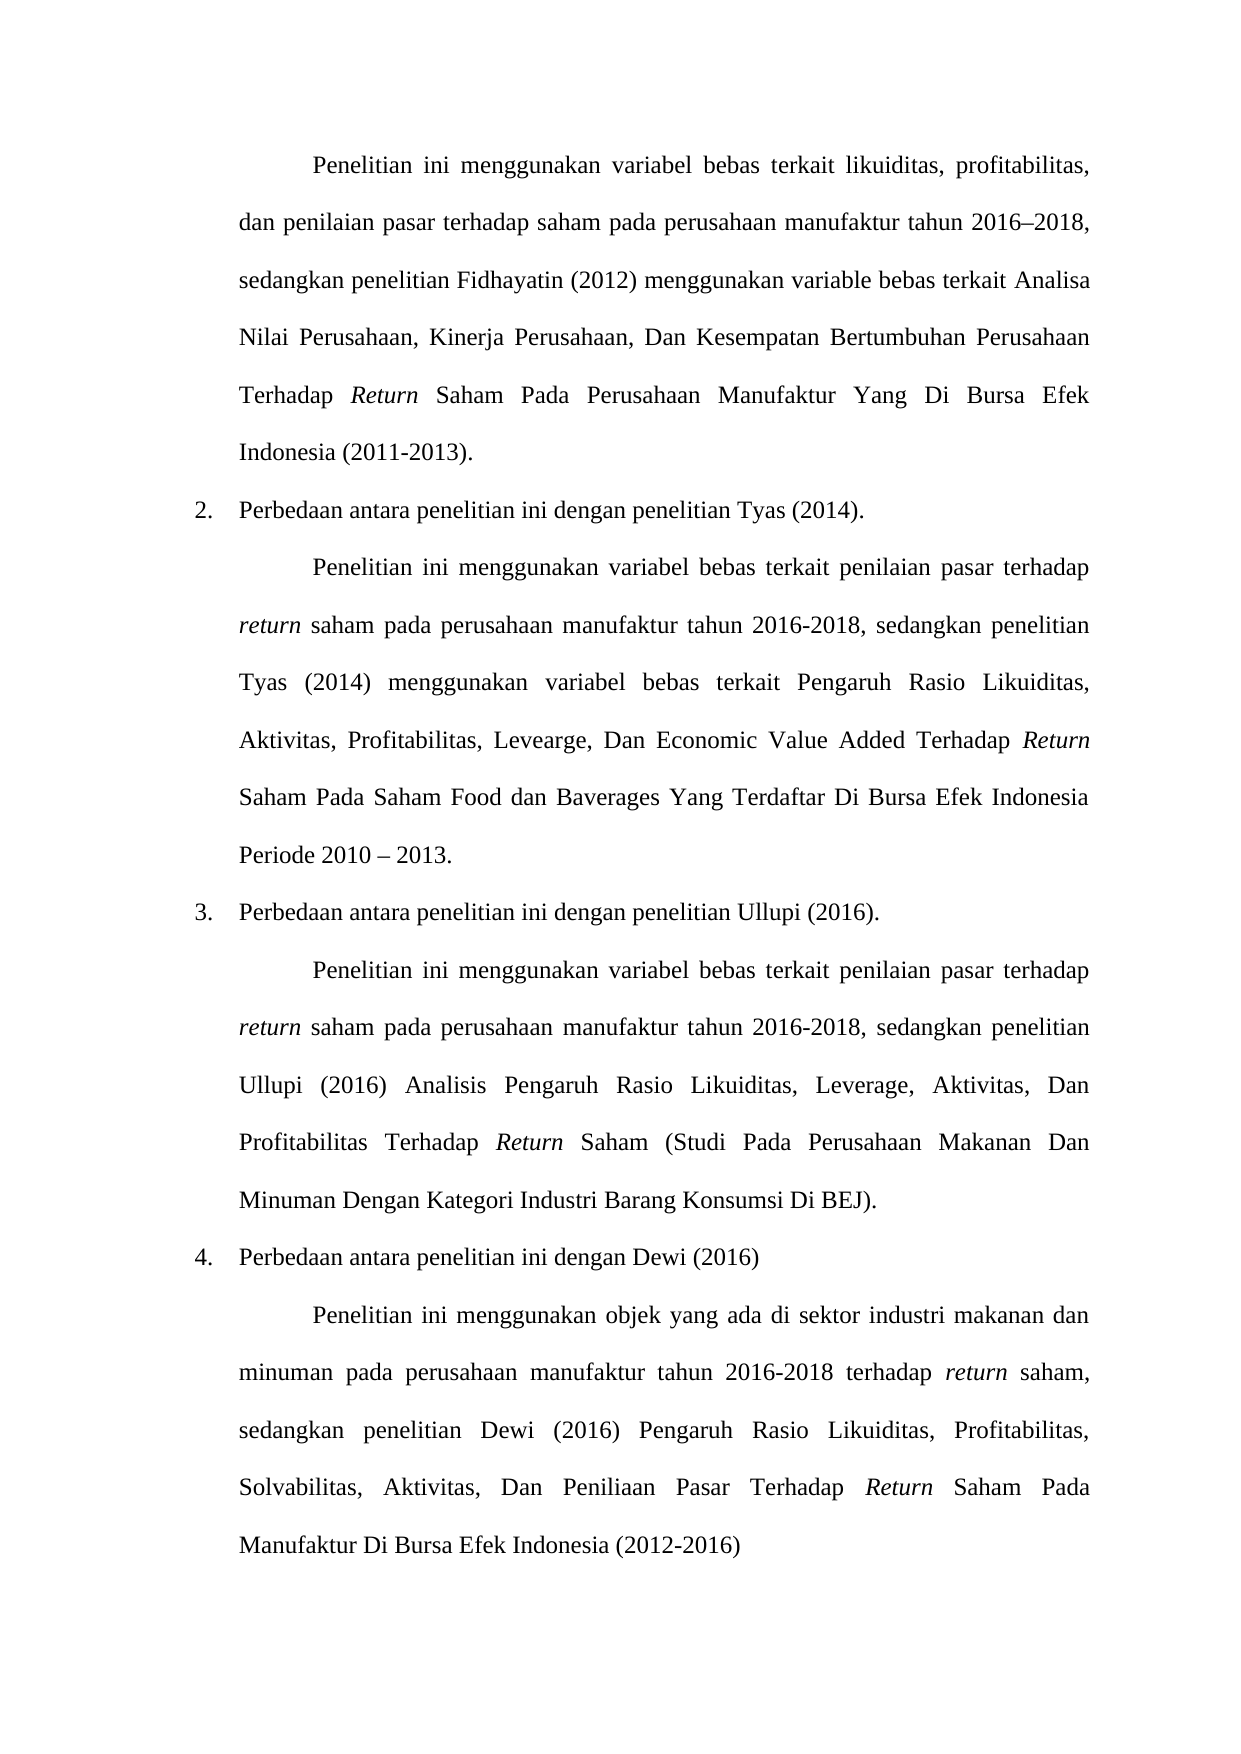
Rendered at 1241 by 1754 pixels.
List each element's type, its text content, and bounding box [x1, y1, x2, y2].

list Perbedaan antara penelitian ini dengan Dewi (2016) [194, 1242, 1090, 1271]
text Penelitian ini menggunakan objek yang ada di sektor industri makanan dan minuman pada perusahaan manufaktur tahun 2016-2018 terhadap return saham, sedangkan penelitian Dewi (2016) Pengaruh Rasio Likuiditas, Profitabilitas, Solvabilitas, Aktivitas, Dan Peniliaan Pasar Terhadap Return Saham Pada Manufaktur Di Bursa Efek Indonesia (2012-2016) [239, 1300, 1090, 1559]
text Penelitian ini menggunakan variabel bebas terkait penilaian pasar terhadap return saham pada perusahaan manufaktur tahun 2016-2018, sedangkan penelitian Tyas (2014) menggunakan variabel bebas terkait Pengaruh Rasio Likuiditas, Aktivitas, Profitabilitas, Levearge, Dan Economic Value Added Terhadap Return Saham Pada Saham Food dan Baverages Yang Terdaftar Di Bursa Efek Indonesia Periode 2010 – 2013. [239, 552, 1090, 869]
list Perbedaan antara penelitian ini dengan penelitian Ullupi (2016). [194, 897, 1090, 926]
text Penelitian ini menggunakan variabel bebas terkait penilaian pasar terhadap return saham pada perusahaan manufaktur tahun 2016-2018, sedangkan penelitian Ullupi (2016) Analisis Pengaruh Rasio Likuiditas, Leverage, Aktivitas, Dan Profitabilitas Terhadap Return Saham (Studi Pada Perusahaan Makanan Dan Minuman Dengan Kategori Industri Barang Konsumsi Di BEJ). [239, 955, 1090, 1214]
list Perbedaan antara penelitian ini dengan penelitian Tyas (2014). [194, 495, 1090, 524]
text Penelitian ini menggunakan variabel bebas terkait likuiditas, profitabilitas, dan penilaian pasar terhadap saham pada perusahaan manufaktur tahun 2016–2018, sedangkan penelitian Fidhayatin (2012) menggunakan variable bebas terkait Analisa Nilai Perusahaan, Kinerja Perusahaan, Dan Kesempatan Bertumbuhan Perusahaan Terhadap Return Saham Pada Perusahaan Manufaktur Yang Di Bursa Efek Indonesia (2011-2013). [239, 150, 1090, 466]
